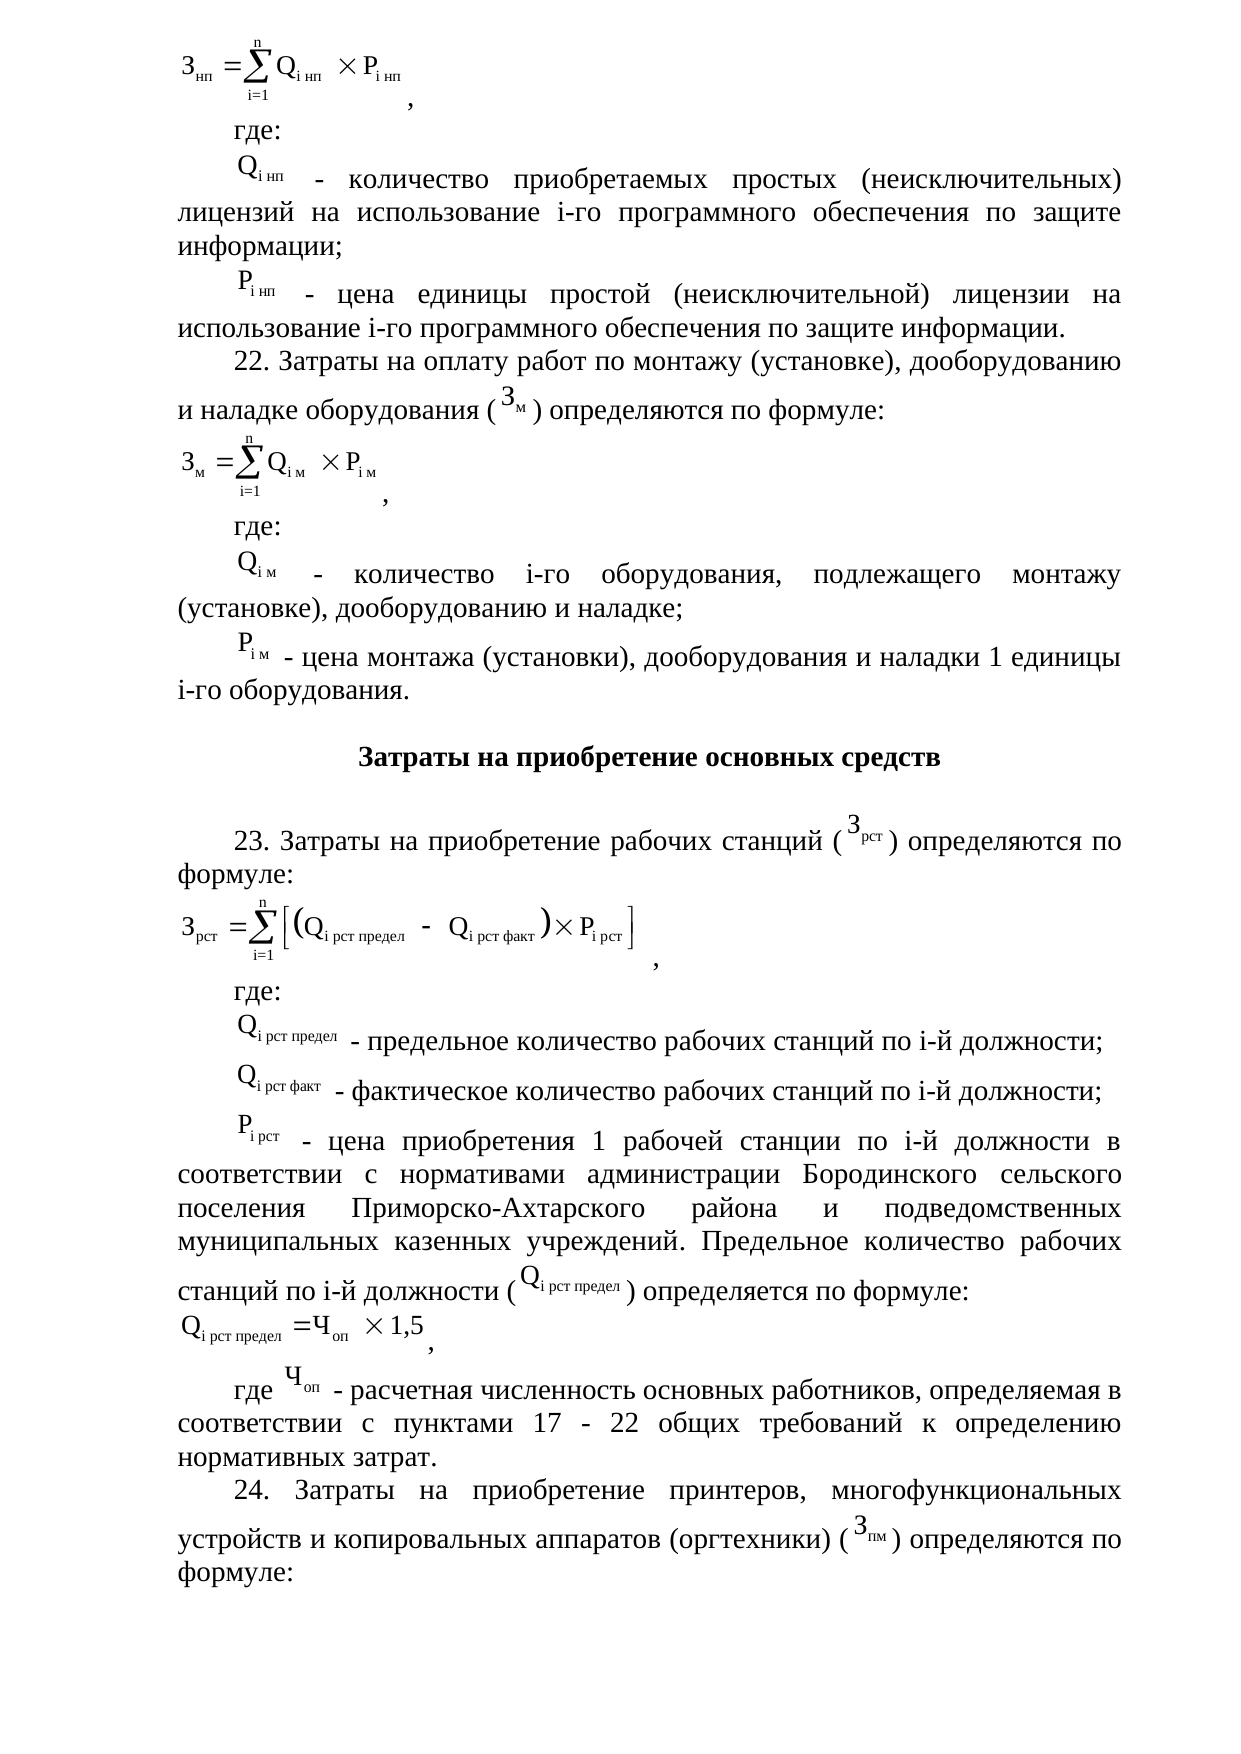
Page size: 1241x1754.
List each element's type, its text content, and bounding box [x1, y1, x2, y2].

text где: [177, 973, 1122, 1006]
text - цена единицы простой (неисключительной) лицензии на использование i-го программного обеспечения по защите информации. [177, 261, 1122, 343]
text , [177, 1307, 1122, 1357]
text , [177, 29, 1122, 112]
text - количество i-го оборудования, подлежащего монтажу (установке), дооборудованию и наладке; [177, 542, 1122, 624]
text 24. Затраты на приобретение принтеров, многофункциональных устройств и копировальных аппаратов (оргтехники) () определяются по формуле: [177, 1472, 1122, 1588]
text , [177, 890, 1122, 973]
text где - расчетная численность основных работников, определяемая в соответствии с пунктами 17 - 22 общих требований к определению нормативных затрат. [177, 1357, 1122, 1472]
text 22. Затраты на оплату работ по монтажу (установке), дооборудованию и наладке оборудования () определяются по формуле: [177, 343, 1122, 425]
text где: [177, 508, 1122, 542]
text - количество приобретаемых простых (неисключительных) лицензий на использование i-го программного обеспечения по защите информации; [177, 146, 1122, 261]
text - предельное количество рабочих станций по i-й должности; [177, 1006, 1122, 1056]
text Затраты на приобретение основных средств [177, 739, 1122, 773]
text - цена приобретения 1 рабочей станции по i-й должности в соответствии с нормативами администрации Бородинского сельского поселения Приморско-Ахтарского района и подведомственных муниципальных казенных учреждений. Предельное количество рабочих станций по i-й должности () определяется по формуле: [177, 1106, 1122, 1307]
text - цена монтажа (установки), дооборудования и наладки 1 единицы i-го оборудования. [177, 624, 1122, 706]
text , [177, 425, 1122, 508]
text - фактическое количество рабочих станций по i-й должности; [177, 1056, 1122, 1106]
text где: [177, 112, 1122, 146]
text 23. Затраты на приобретение рабочих станций () определяются по формуле: [177, 806, 1122, 890]
